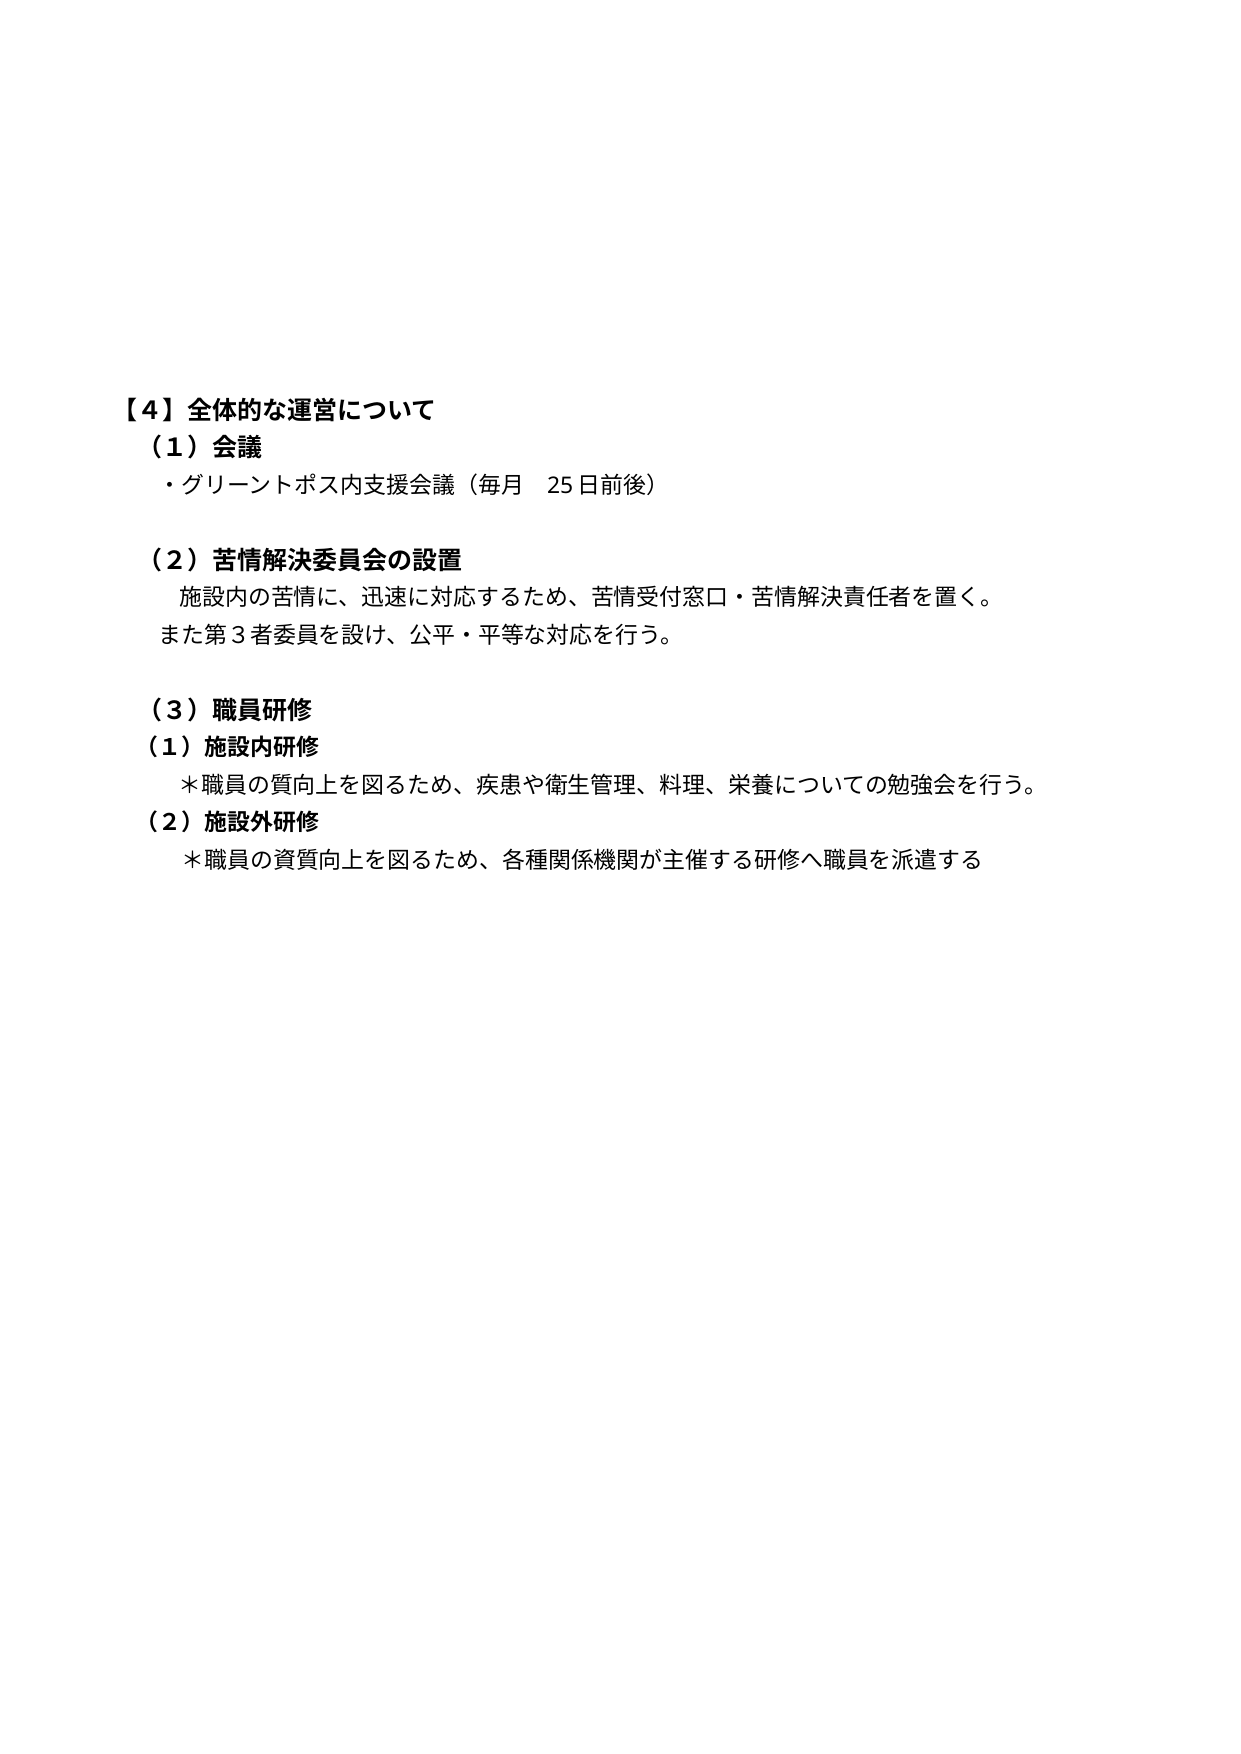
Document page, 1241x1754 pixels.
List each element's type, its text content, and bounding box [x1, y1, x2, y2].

text ・グリーントポス内支援会議（毎月 25日前後） [112, 464, 1128, 502]
text （１）会議 [112, 427, 1128, 464]
text 施設内の苦情に、迅速に対応するため、苦情受付窓口・苦情解決責任者を置く。 [112, 577, 1128, 614]
text ＊職員の質向上を図るため、疾患や衛生管理、料理、栄養についての勉強会を行う。 [178, 764, 1128, 802]
text （２）施設外研修 [112, 802, 1128, 839]
text また第３者委員を設け、公平・平等な対応を行う。 [112, 614, 1128, 652]
text （２）苦情解決委員会の設置 [112, 539, 1128, 577]
text （３）職員研修 [112, 689, 1128, 727]
text 【４】全体的な運営について [112, 389, 1128, 427]
text （１）施設内研修 [112, 727, 1128, 764]
text ＊職員の資質向上を図るため、各種関係機関が主催する研修へ職員を派遣する [112, 839, 1128, 877]
